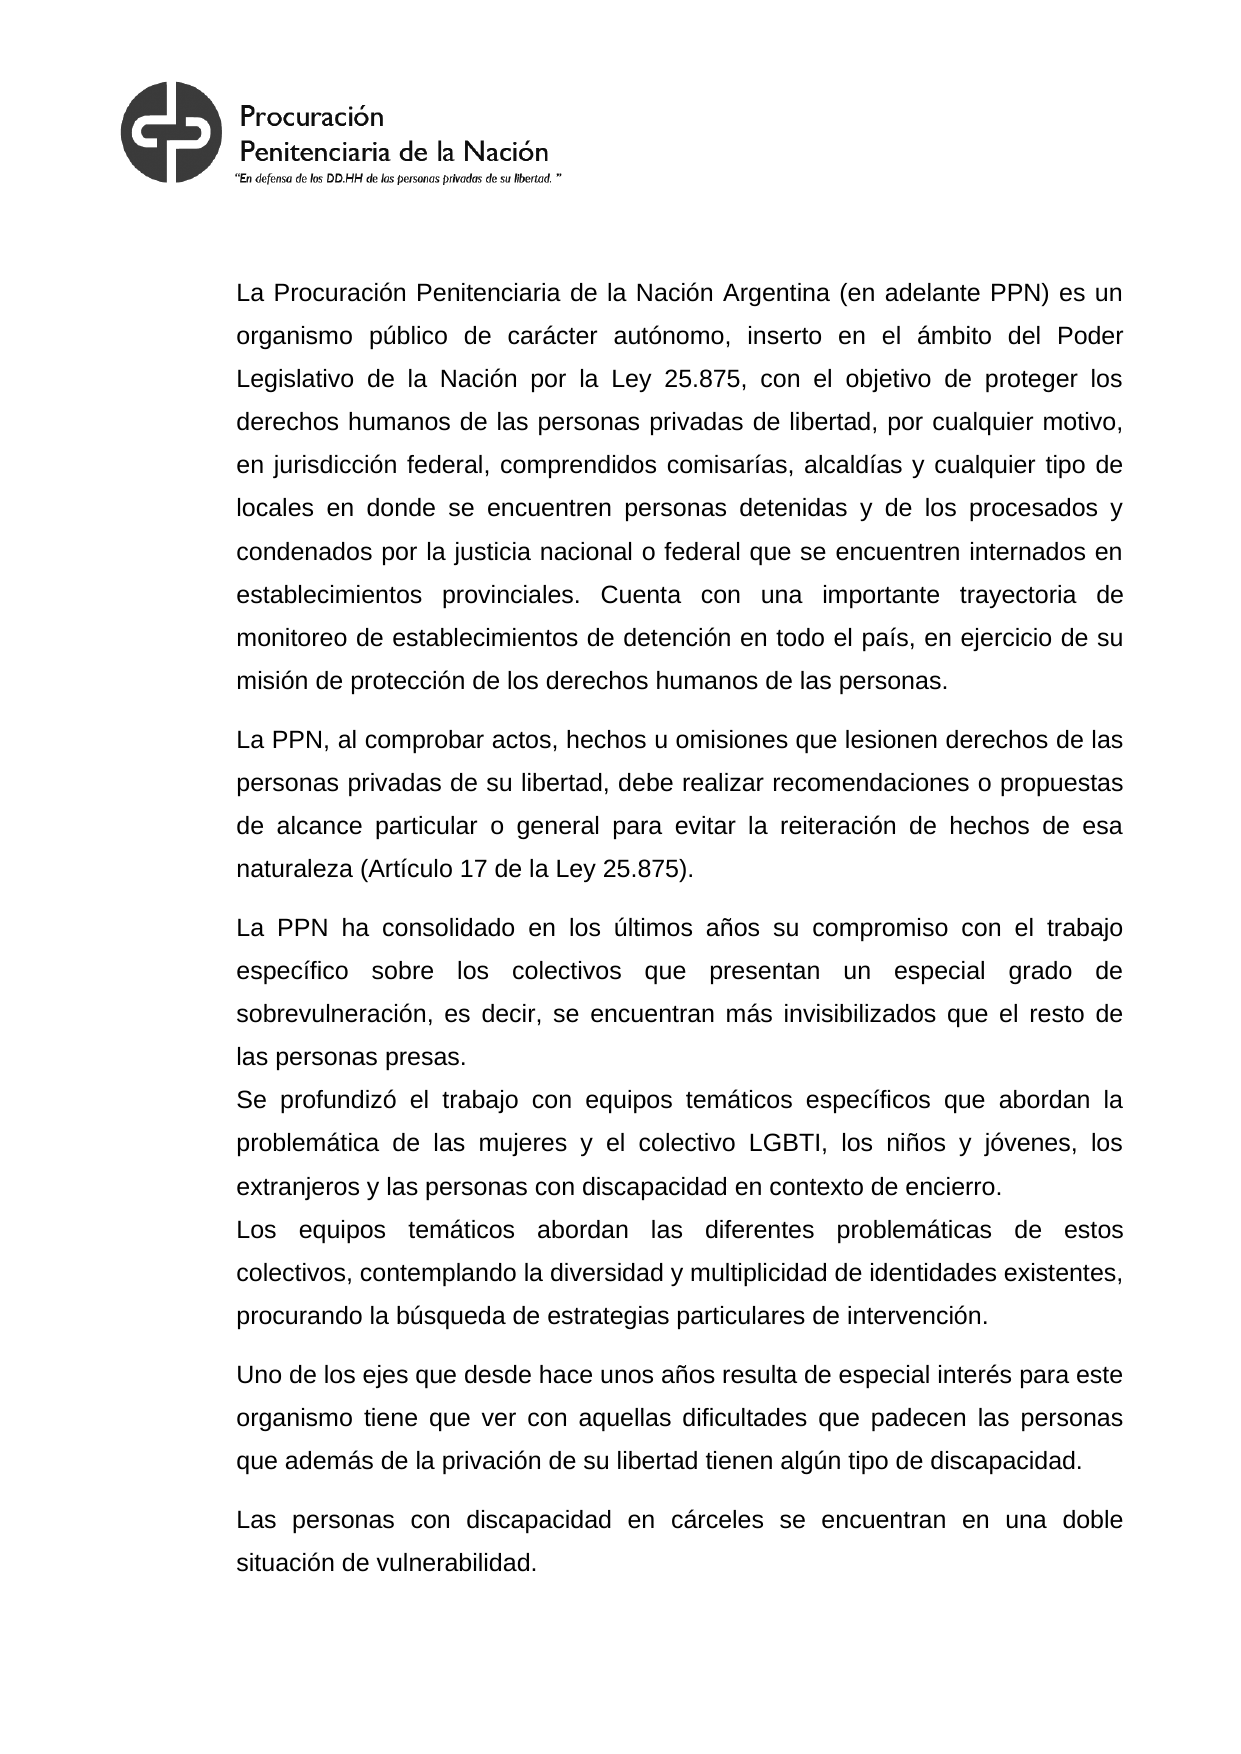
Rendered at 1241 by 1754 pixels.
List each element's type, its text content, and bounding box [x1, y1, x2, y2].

picture [118, 73, 573, 196]
text Los equipos temáticos abordan las diferentes problemáticas de estos colectivos, contemplando la diversidad y multiplicidad de identidades existentes, procurando la búsqueda de estrategias particulares de intervención. [236, 1215, 1125, 1330]
text La PPN, al comprobar actos, hechos u omisiones que lesionen derechos de las personas privadas de su libertad, debe realizar recomendaciones o propuestas de alcance particular o general para evitar la reiteración de hechos de esa naturaleza (Artículo 17 de la Ley 25.875). [236, 725, 1125, 883]
text Las personas con discapacidad en cárceles se encuentran en una doble situación de vulnerabilidad. [236, 1505, 1125, 1577]
text La Procuración Penitenciaria de la Nación Argentina (en adelante PPN) es un organismo público de carácter autónomo, inserto en el ámbito del Poder Legislativo de la Nación por la Ley 25.875, con el objetivo de proteger los derechos humanos de las personas privadas de libertad, por cualquier motivo, en jurisdicción federal, comprendidos comisarías, alcaldías y cualquier tipo de locales en donde se encuentren personas detenidas y de los procesados y condenados por la justicia nacional o federal que se encuentren internados en establecimientos provinciales. Cuenta con una importante trayectoria de monitoreo de establecimientos de detención en todo el país, en ejercicio de su misión de protección de los derechos humanos de las personas. [236, 278, 1125, 695]
text Uno de los ejes que desde hace unos años resulta de especial interés para este organismo tiene que ver con aquellas dificultades que padecen las personas que además de la privación de su libertad tienen algún tipo de discapacidad. [236, 1360, 1125, 1475]
text Se profundizó el trabajo con equipos temáticos específicos que abordan la problemática de las mujeres y el colectivo LGBTI, los niños y jóvenes, los extranjeros y las personas con discapacidad en contexto de encierro. [236, 1085, 1125, 1200]
text La PPN ha consolidado en los últimos años su compromiso con el trabajo específico sobre los colectivos que presentan un especial grado de sobrevulneración, es decir, se encuentran más invisibilizados que el resto de las personas presas. [236, 913, 1125, 1071]
